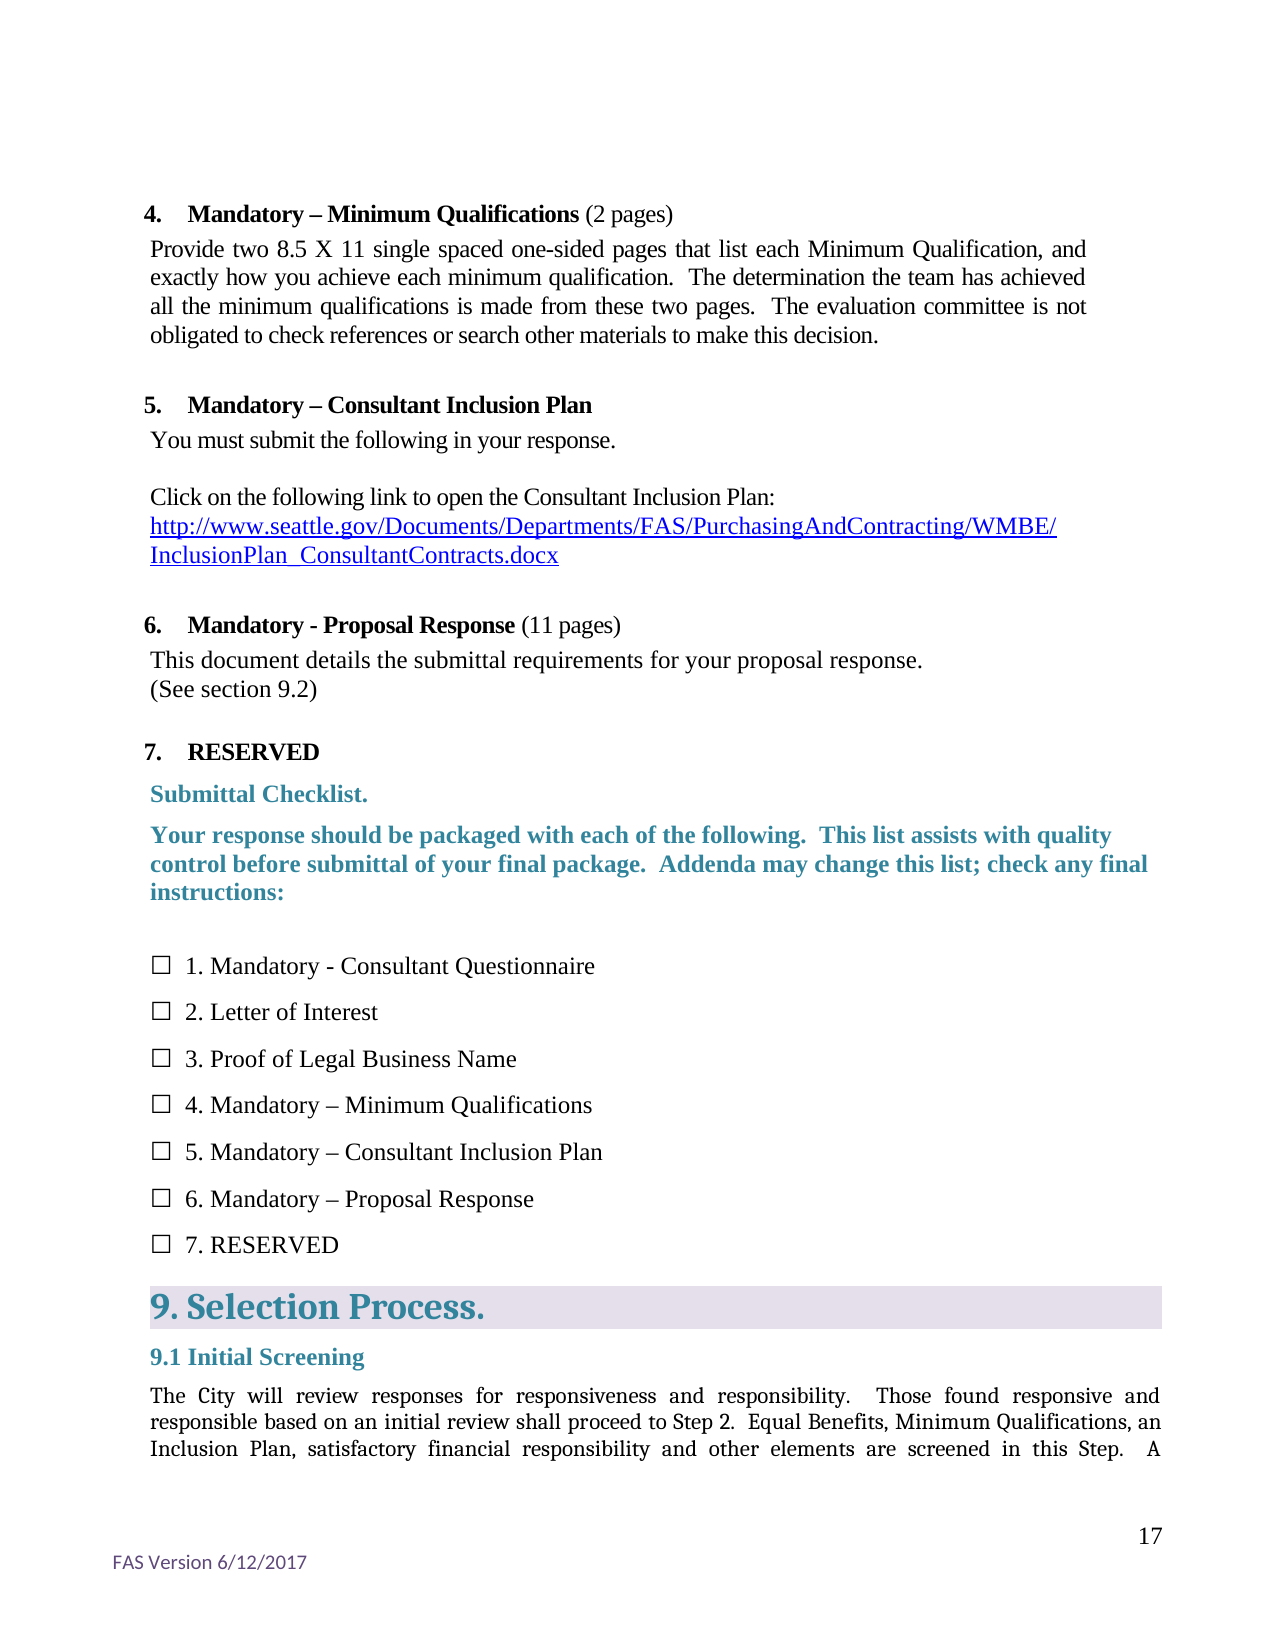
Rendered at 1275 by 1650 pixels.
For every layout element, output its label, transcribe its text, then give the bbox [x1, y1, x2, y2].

list Mandatory - Proposal Response (11 pages) [144, 610, 1087, 639]
text 2. Letter of Interest [150, 994, 1162, 1028]
text Click on the following link to open the Consultant Inclusion Plan: http://www.seattle.gov/Documents/Departments/FAS/PurchasingAndContracting/WMBE/InclusionPlan_ConsultantContracts.docx [150, 482, 1162, 569]
text 4. Mandatory – Minimum Qualifications [150, 1087, 1162, 1121]
text Your response should be packaged with each of the following. This list assists with quality control before submittal of your final package. Addenda may change this list; check any final instructions: [150, 820, 1162, 906]
text This document details the submittal requirements for your proposal response. [150, 645, 1087, 674]
text You must submit the following in your response. [150, 425, 1162, 454]
text 3. Proof of Legal Business Name [150, 1041, 1162, 1075]
text 6. Mandatory – Proposal Response [150, 1180, 1162, 1214]
subtitle Selection Process. [150, 1286, 1162, 1329]
list Mandatory – Minimum Qualifications (2 pages) [144, 199, 1087, 227]
text 7. RESERVED [150, 1227, 1162, 1261]
list RESERVED [144, 737, 1087, 766]
list Mandatory – Consultant Inclusion Plan [144, 390, 1087, 419]
text 9.1 Initial Screening [150, 1342, 1162, 1370]
list Provide two 8.5 X 11 single spaced one-sided pages that list each Minimum Qualification, and exactly how you achieve each minimum qualification. The determination the team has achieved all the minimum qualifications is made from these two pages. The evaluation committee is not obligated to check references or search other materials to make this decision. [150, 234, 1087, 349]
text Submittal Checklist. [150, 779, 1162, 807]
text (See section 9.2) [150, 674, 1087, 702]
text 1. Mandatory - Consultant Questionnaire [150, 947, 1162, 982]
text 5. Mandatory – Consultant Inclusion Plan [150, 1134, 1162, 1168]
